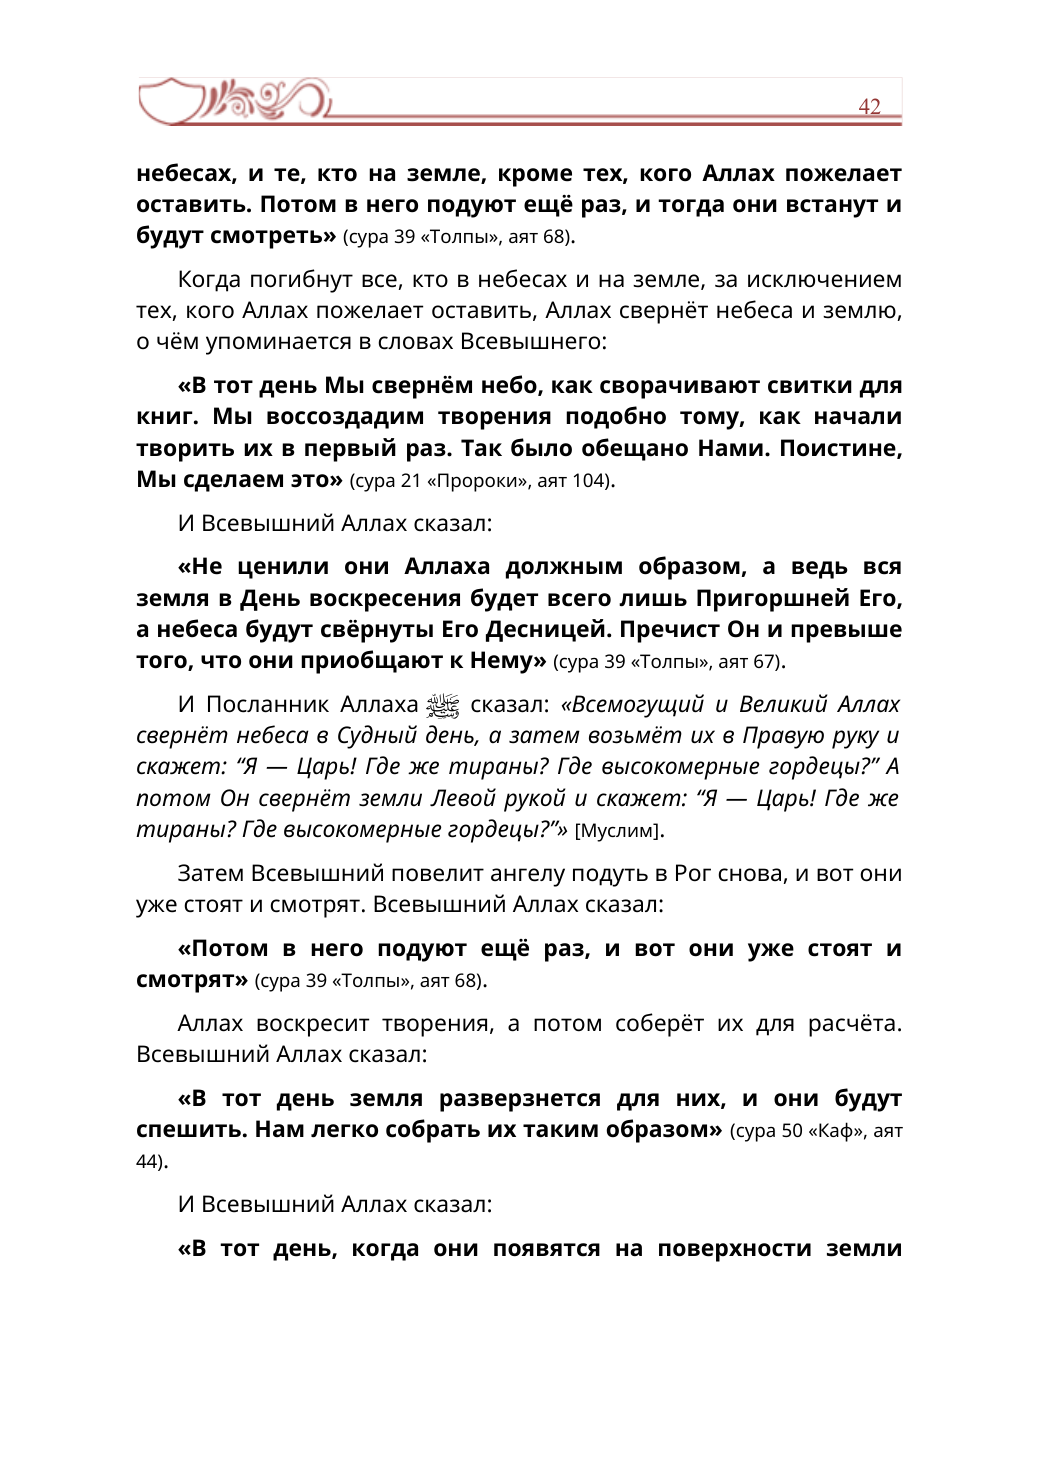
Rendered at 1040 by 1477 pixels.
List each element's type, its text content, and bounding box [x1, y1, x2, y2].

text И Всевышний Аллах сказал: [136, 1187, 903, 1218]
text Когда погибнут все, кто в небесах и на земле, за исключением тех, кого Аллах пожелает оставить, Аллах свернёт небеса и землю, о чём упоминается в словах Всевышнего: [136, 262, 903, 356]
text «В тот день земля разверзнется для них, и они будут спешить. Нам легко собрать их таким образом» (сура 50 «Каф», аят 44). [136, 1081, 903, 1175]
text «В тот день Мы свернём небо, как сворачивают свитки для книг. Мы воссоздадим творения подобно тому, как начали творить их в первый раз. Так было обещано Нами. Поистине, Мы сделаем это» (сура 21 «Пророки», аят 104). [136, 368, 903, 493]
text Аллах воскресит творения, а потом соберёт их для расчёта. Всевышний Аллах сказал: [136, 1006, 903, 1068]
text «Не ценили они Аллаха должным образом, а ведь вся земля в День воскресения будет всего лишь Пригоршней Его, а небеса будут свёрнуты Его Десницей. Пречист Он и превыше того, что они приобщают к Нему» (сура 39 «Толпы», аят 67). [136, 550, 903, 675]
text И Посланник Аллаха ﷺ сказал: «Всемогущий и Великий Аллах свернёт небеса в Судный день, а затем возьмёт их в Правую руку и скажет: “Я — Царь! Где же тираны? Где высокомерные гордецы?” А потом Он свернёт земли Левой рукой и скажет: “Я — Царь! Где же тираны? Где высокомерные гордецы?”» [Муслим]. [136, 687, 903, 843]
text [136, 1231, 903, 1262]
text «Потом в него подуют ещё раз, и вот они уже стоят и смотрят» (сура 39 «Толпы», аят 68). [136, 931, 903, 993]
text Затем Всевышний повелит ангелу подуть в Рог снова, и вот они уже стоят и смотрят. Всевышний Аллах сказал: [136, 856, 903, 918]
text И Всевышний Аллах сказал: [136, 506, 903, 537]
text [136, 156, 903, 250]
